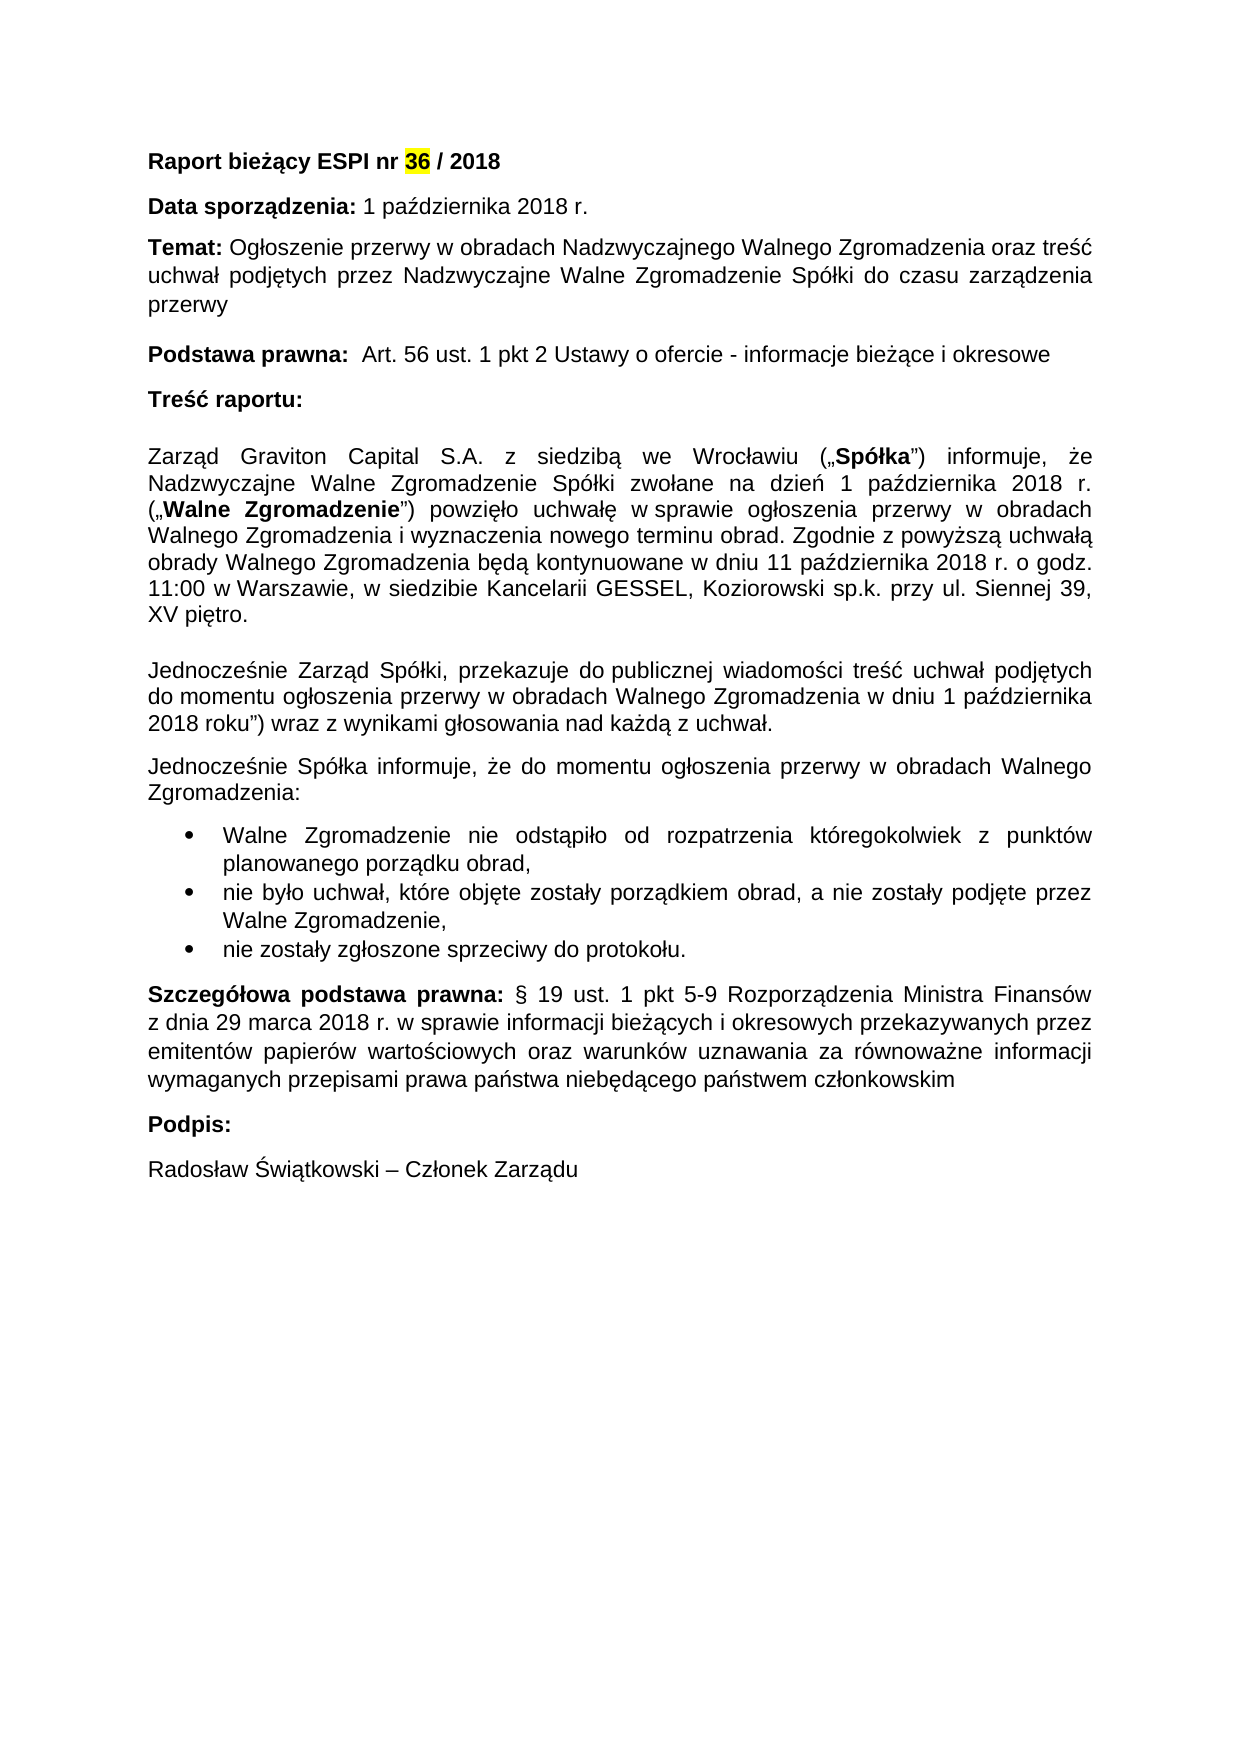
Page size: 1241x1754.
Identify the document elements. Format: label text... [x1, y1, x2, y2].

text Zarząd Graviton Capital S.A. z siedzibą we Wrocławiu („Spółka”) informuje, że Nadzwyczajne Walne Zgromadzenie Spółki zwołane na dzień 1 października 2018 r. („Walne Zgromadzenie”) powzięło uchwałę w sprawie ogłoszenia przerwy w obradach Walnego Zgromadzenia i wyznaczenia nowego terminu obrad. Zgodnie z powyższą uchwałą obrady Walnego Zgromadzenia będą kontynuowane w dniu 11 października 2018 r. o godz. 11:00 w Warszawie, w siedzibie Kancelarii GESSEL, Koziorowski sp.k. przy ul. Siennej 39, XV piętro. [148, 443, 1093, 628]
list nie było uchwał, które objęte zostały porządkiem obrad, a nie zostały podjęte przez Walne Zgromadzenie, [185, 879, 1093, 934]
text Raport bieżący ESPI nr 36 / 2018 [430, 148, 1093, 174]
text Podstawa prawna: Art. 56 ust. 1 pkt 2 Ustawy o ofercie - informacje bieżące i okresowe [148, 336, 1093, 369]
text Szczegółowa podstawa prawna: § 19 ust. 1 pkt 5-9 Rozporządzenia Ministra Finansów z dnia 29 marca 2018 r. w sprawie informacji bieżących i okresowych przekazywanych przez emitentów papierów wartościowych oraz warunków uznawania za równoważne informacji wymaganych przepisami prawa państwa niebędącego państwem członkowskim [148, 981, 1093, 1092]
list Walne Zgromadzenie nie odstąpiło od rozpatrzenia któregokolwiek z punktów planowanego porządku obrad, [185, 822, 1093, 877]
text Radosław Świątkowski – Członek Zarządu [148, 1156, 1093, 1183]
text Jednocześnie Zarząd Spółki, przekazuje do publicznej wiadomości treść uchwał podjętych do momentu ogłoszenia przerwy w obradach Walnego Zgromadzenia w dniu 1 października 2018 roku”) wraz z wynikami głosowania nad każdą z uchwał. [148, 657, 1093, 736]
text Raport bieżący ESPI nr 36 / 2018 [148, 148, 405, 174]
text Data sporządzenia: 1 października 2018 r. [148, 193, 1093, 219]
text Jednocześnie Spółka informuje, że do momentu ogłoszenia przerwy w obradach Walnego Zgromadzenia: [148, 753, 1093, 805]
text Podpis: [148, 1111, 1093, 1138]
text Treść raportu: [148, 386, 1093, 412]
list nie zostały zgłoszone sprzeciwy do protokołu. [185, 936, 1093, 962]
text Temat: Ogłoszenie przerwy w obradach Nadzwyczajnego Walnego Zgromadzenia oraz treść uchwał podjętych przez Nadzwyczajne Walne Zgromadzenie Spółki do czasu zarządzenia przerwy [148, 234, 1093, 317]
